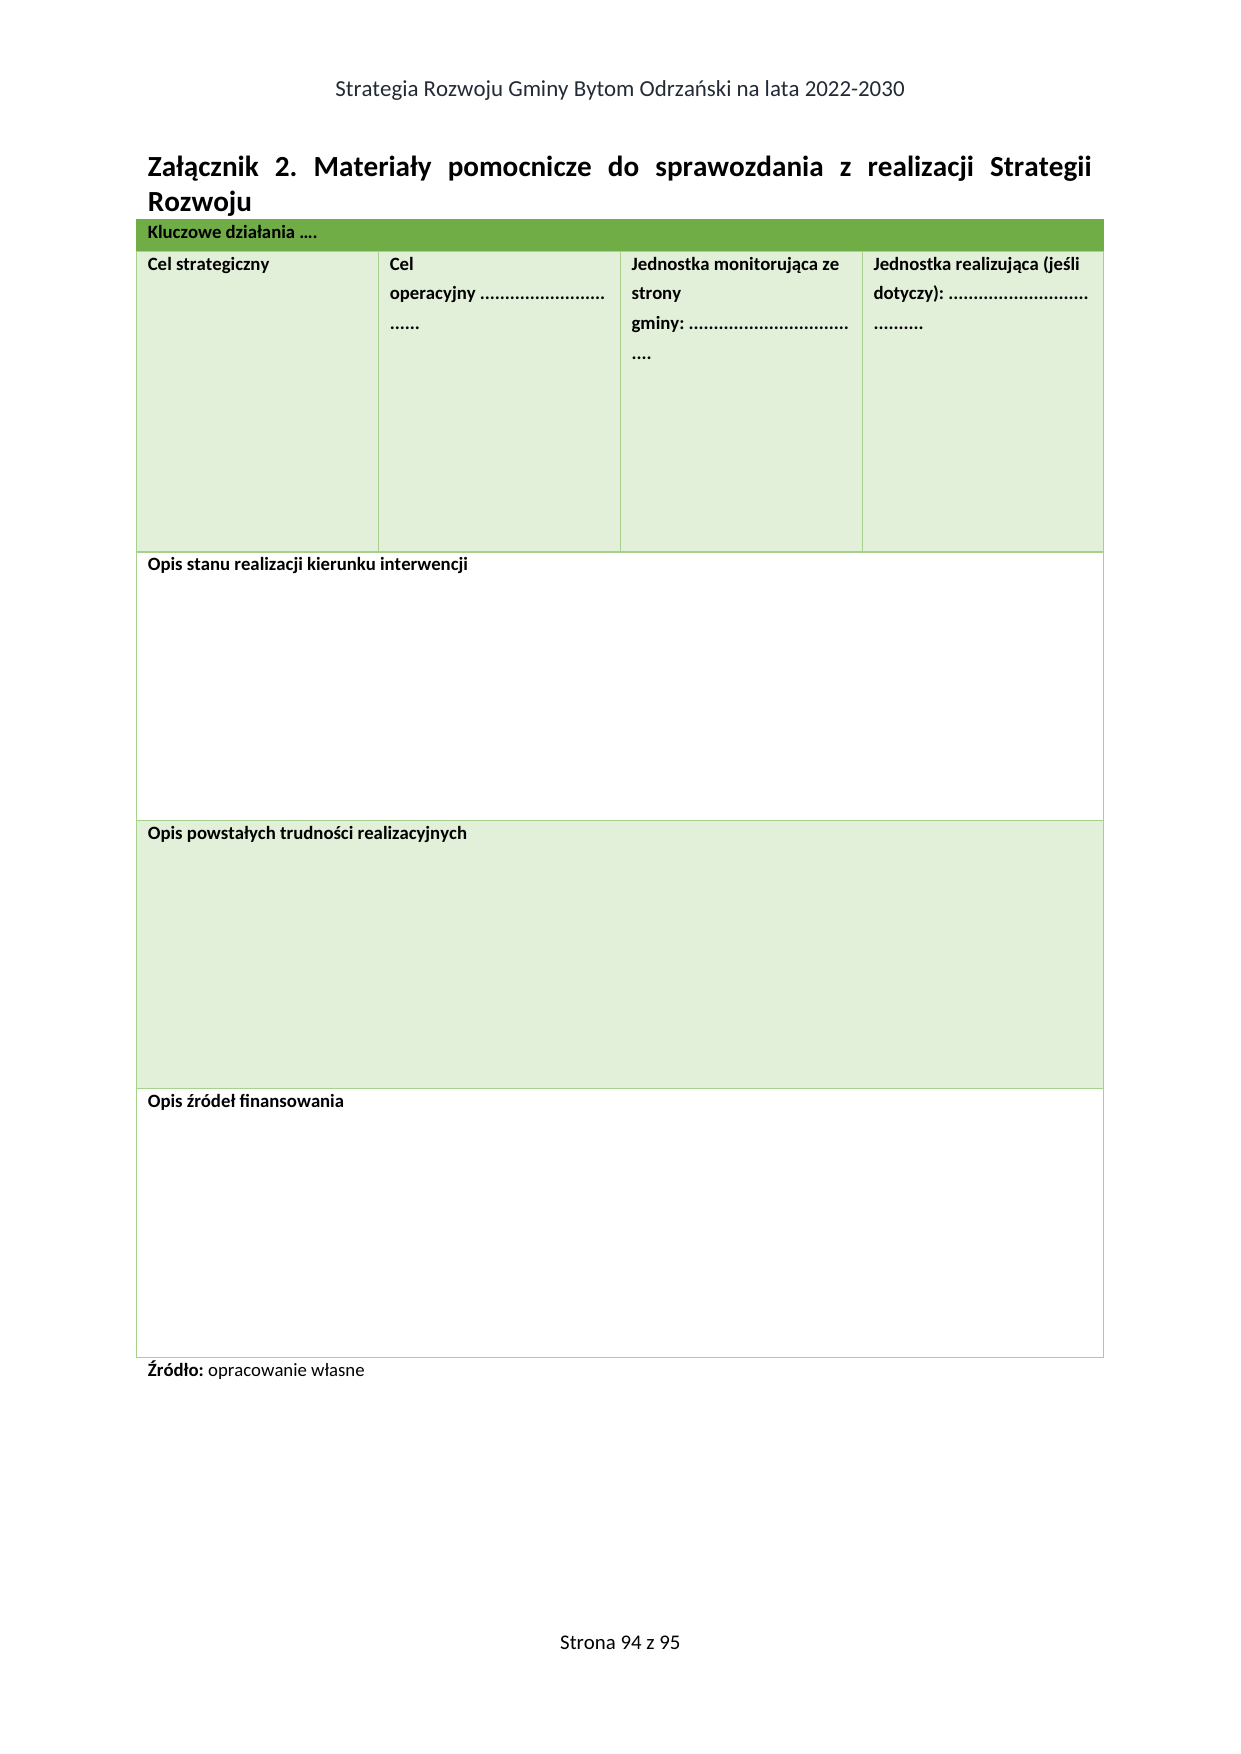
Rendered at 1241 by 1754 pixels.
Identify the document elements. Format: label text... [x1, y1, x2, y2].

text Źródło: opracowanie własne [148, 1358, 1093, 1381]
subtitle Załącznik 2. Materiały pomocnicze do sprawozdania z realizacji Strategii Rozwoju [148, 148, 1093, 219]
table_cell Opis powstałych trudności realizacyjnych [137, 821, 1103, 1088]
table_cell Jednostka monitorująca ze strony gminy: .................................... [621, 252, 862, 551]
table_cell Opis źródeł finansowania [137, 1089, 1103, 1357]
table_cell Cel strategiczny [137, 252, 378, 551]
table_cell Jednostka realizująca (jeśli dotyczy): ...................................... [863, 252, 1103, 551]
table_cell Cel operacyjny ............................... [379, 252, 620, 551]
table_header Kluczowe działania …. [137, 220, 1103, 251]
table_cell Opis stanu realizacji kierunku interwencji [137, 553, 1103, 820]
